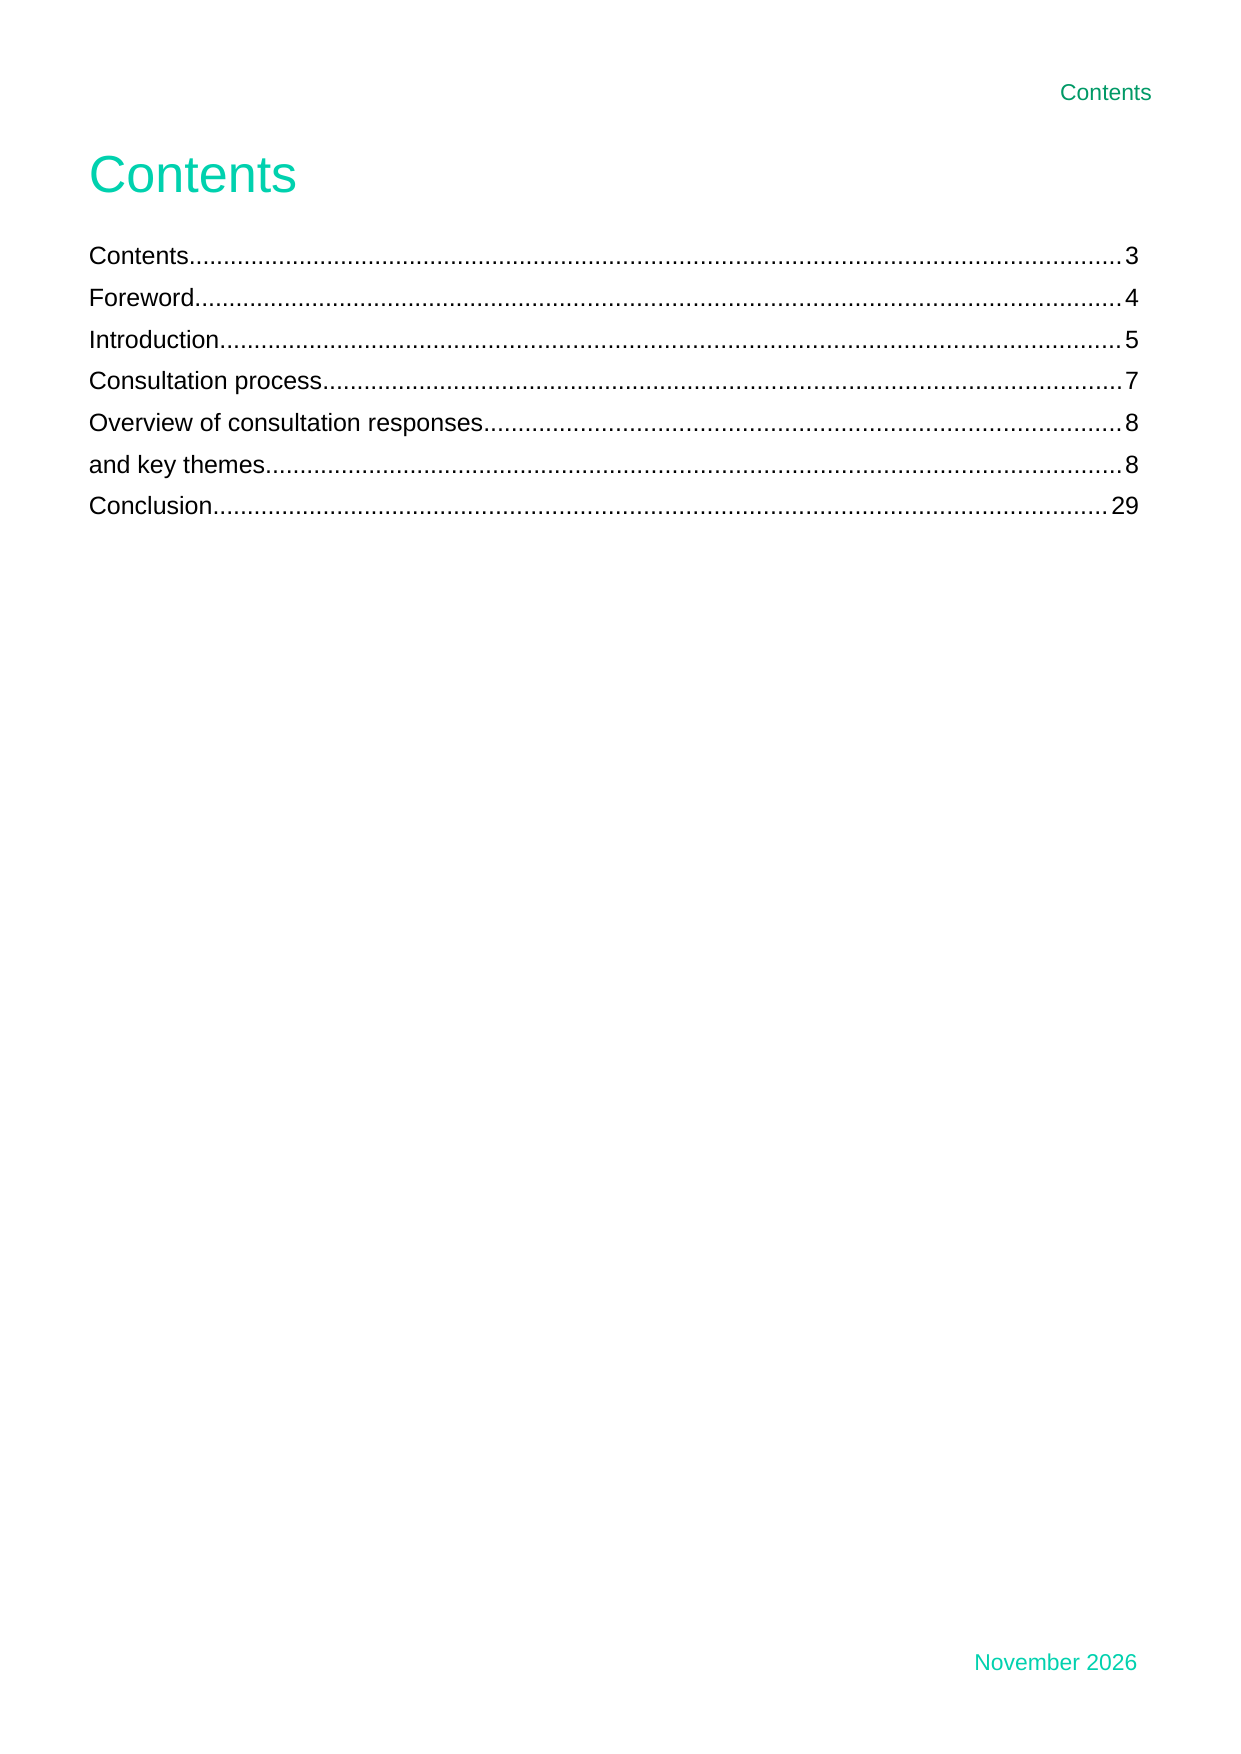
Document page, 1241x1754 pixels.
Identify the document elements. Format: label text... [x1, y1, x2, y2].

text Introduction 5 [89, 325, 1137, 354]
text Conclusion 29 [89, 491, 1137, 521]
text and key themes 8 [89, 450, 1137, 479]
text Foreword 4 [89, 283, 1137, 312]
text Consultation process 7 [89, 366, 1137, 396]
text Contents [89, 148, 1152, 204]
text Contents 3 [89, 241, 1137, 271]
text Overview of consultation responses 8 [89, 408, 1137, 437]
